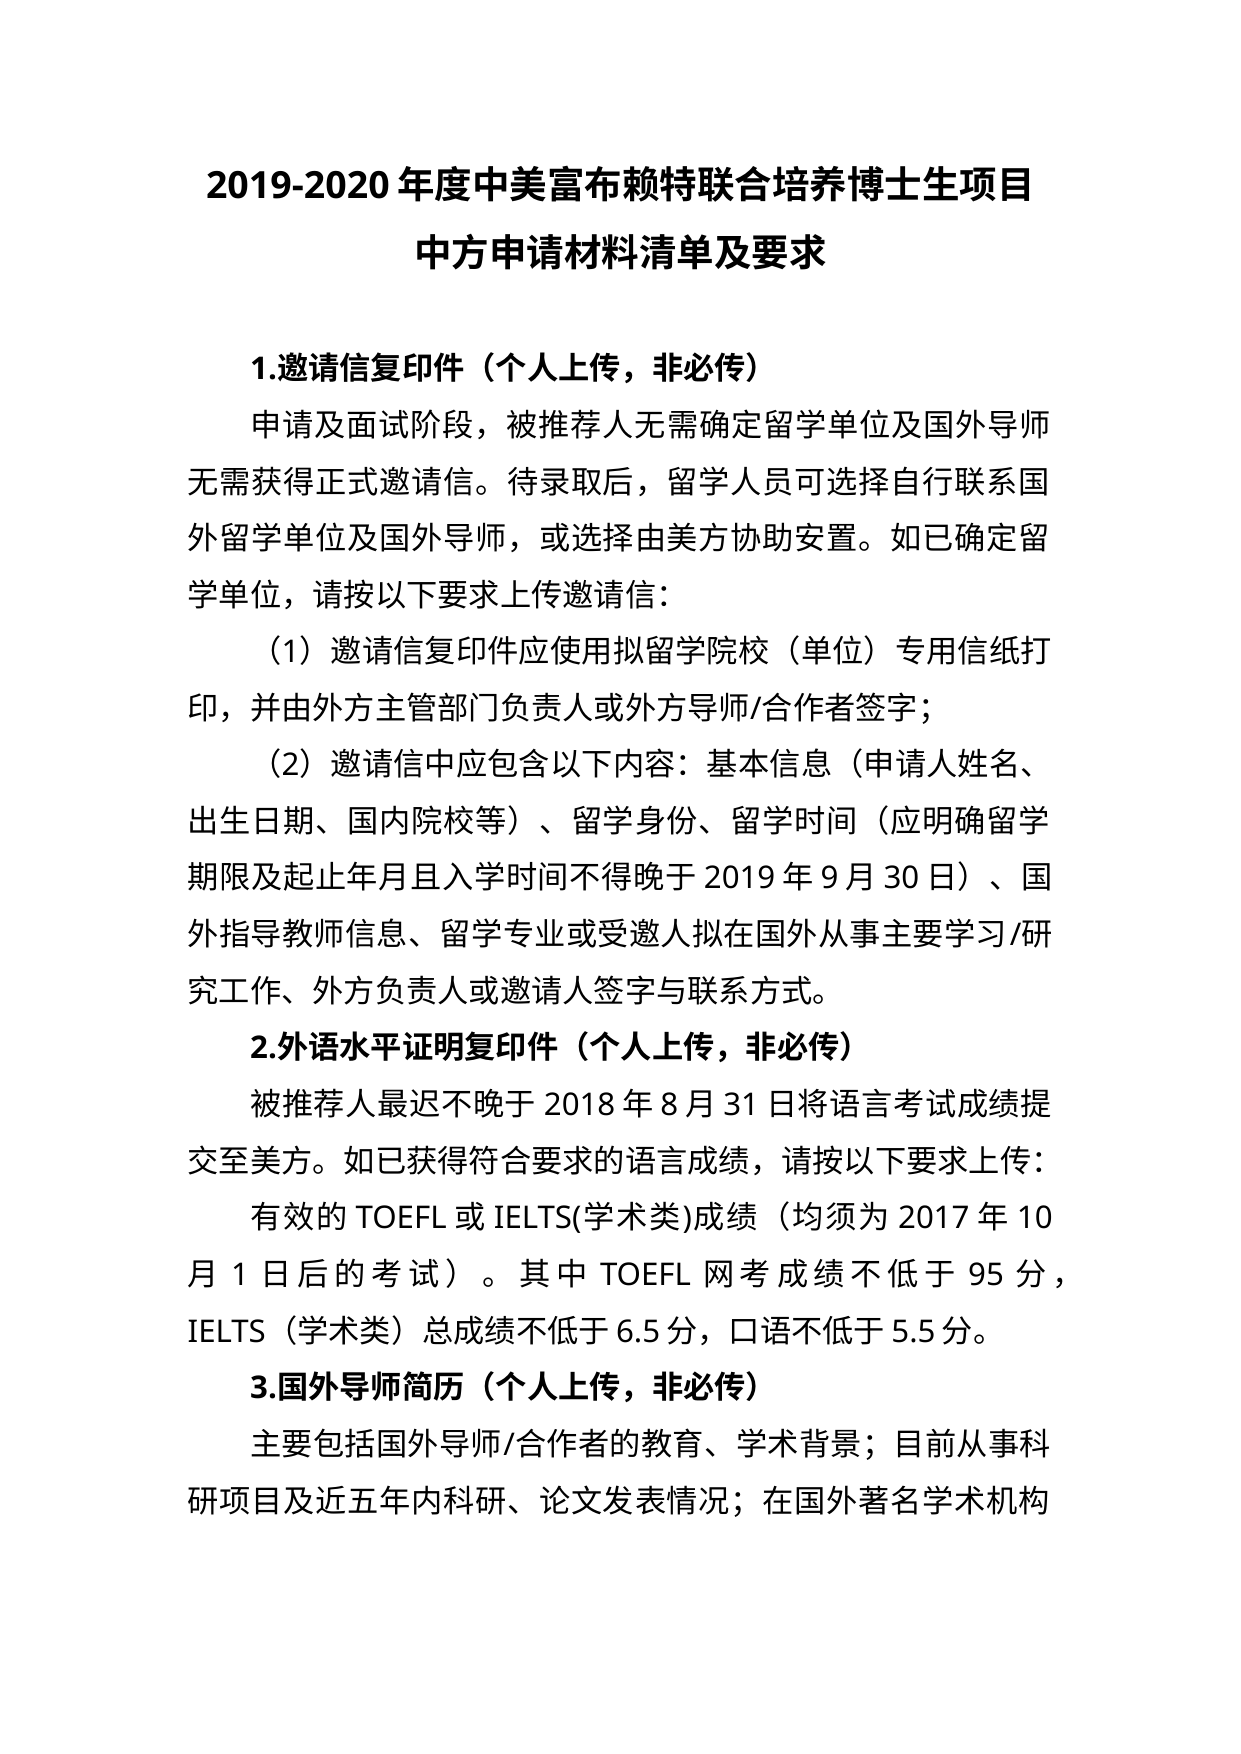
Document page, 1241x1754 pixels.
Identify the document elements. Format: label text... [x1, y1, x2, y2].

text 2019-2020年度中美富布赖特联合培养博士生项目 [187, 154, 1053, 209]
text 1.邀请信复印件（个人上传，非必传） [250, 343, 1053, 389]
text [187, 1419, 1053, 1521]
text 中方申请材料清单及要求 [187, 222, 1053, 277]
text （2）邀请信中应包含以下内容：基本信息（申请人姓名、出生日期、国内院校等）、留学身份、留学时间（应明确留学期限及起止年月且入学时间不得晚于2019年9月30日）、国外指导教师信息、留学专业或受邀人拟在国外从事主要学习/研究工作、外方负责人或邀请人签字与联系方式。 [187, 739, 1053, 1011]
text 申请及面试阶段，被推荐人无需确定留学单位及国外导师，无需获得正式邀请信。待录取后，留学人员可选择自行联系国外留学单位及国外导师，或选择由美方协助安置。如已确定留学单位，请按以下要求上传邀请信： [187, 400, 1053, 615]
text （1）邀请信复印件应使用拟留学院校（单位）专用信纸打印，并由外方主管部门负责人或外方导师/合作者签字； [187, 626, 1053, 728]
text 被推荐人最迟不晚于2018年8月31日将语言考试成绩提交至美方。如已获得符合要求的语言成绩，请按以下要求上传： [187, 1079, 1053, 1181]
text 3.国外导师简历（个人上传，非必传） [250, 1362, 1053, 1408]
text 2.外语水平证明复印件（个人上传，非必传） [250, 1022, 1053, 1068]
text 有效的TOEFL或IELTS(学术类)成绩（均须为2017年10月1日后的考试）。其中TOEFL网考成绩不低于95分，IELTS（学术类）总成绩不低于6.5分，口语不低于5.5分。 [187, 1192, 1053, 1351]
